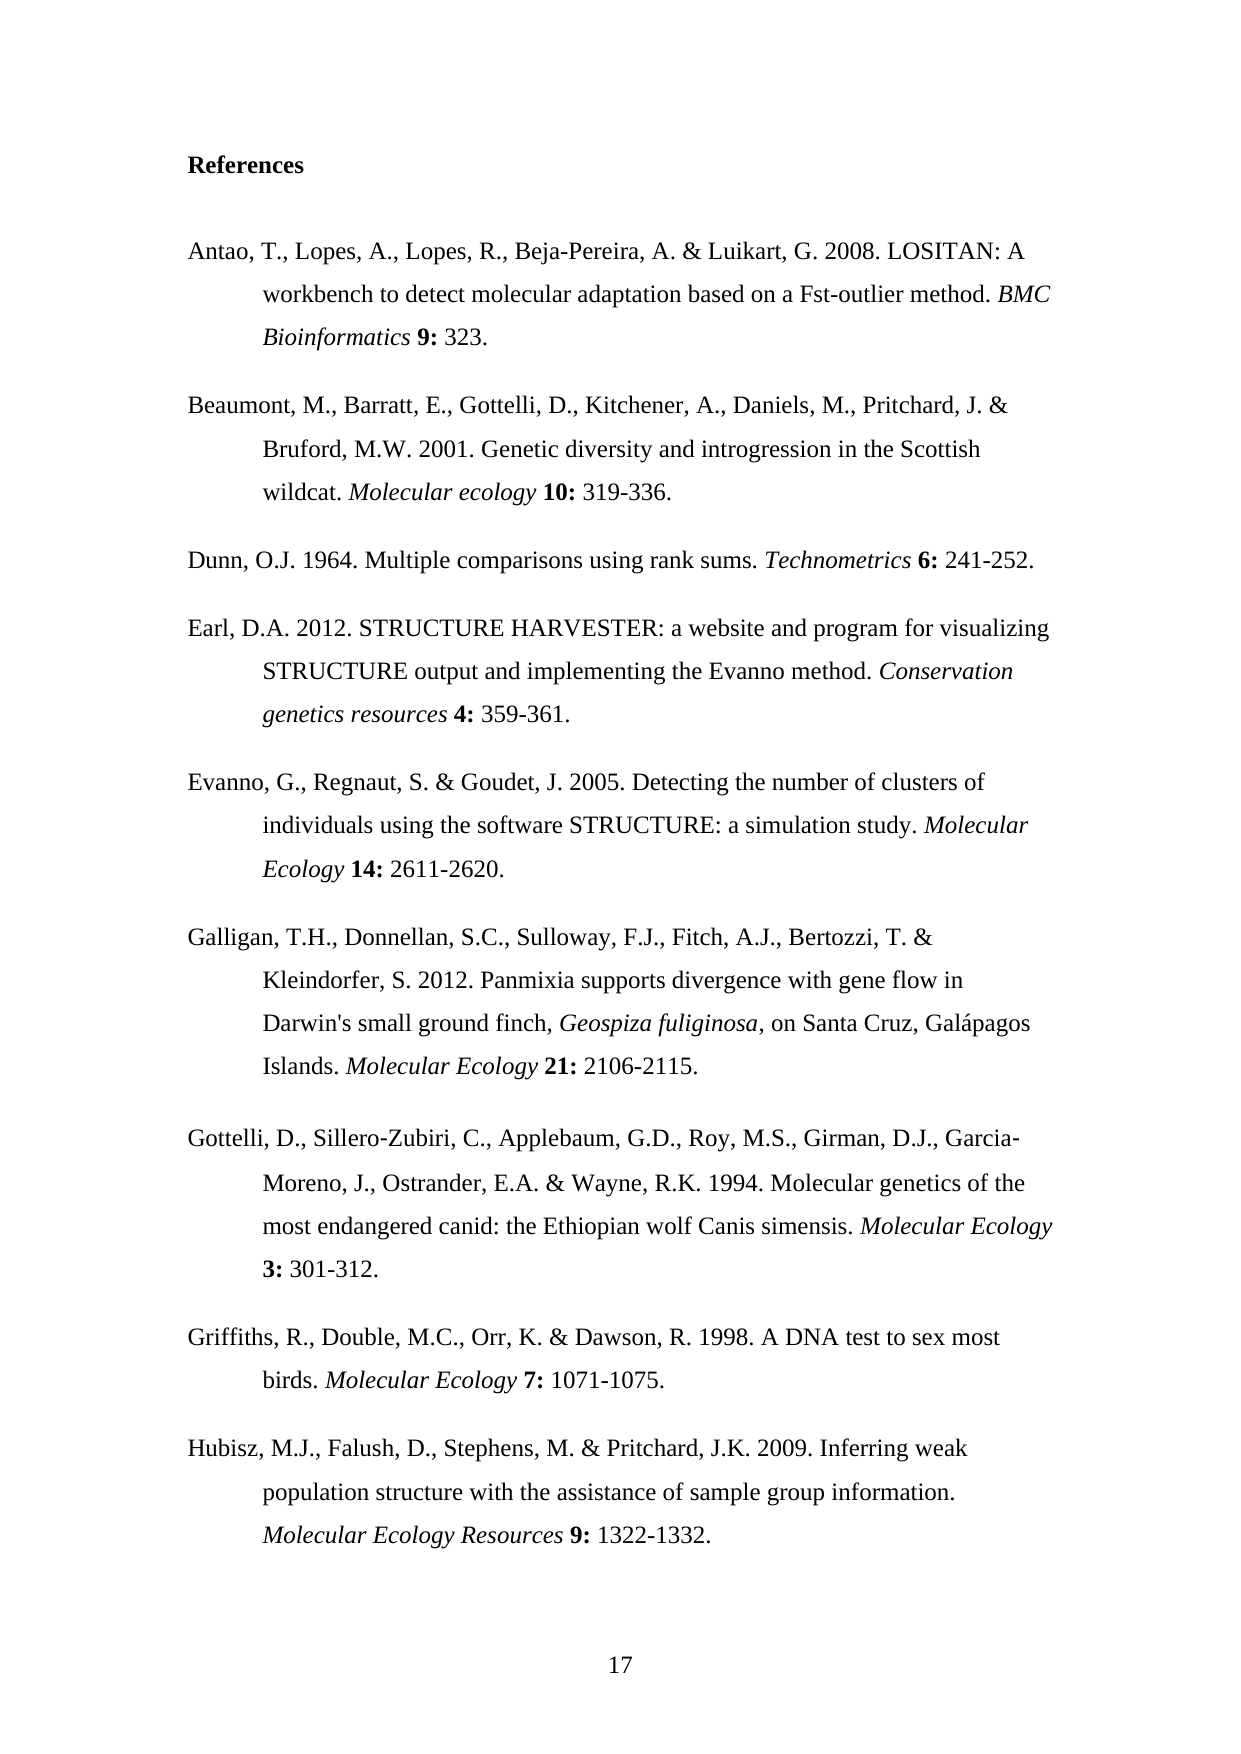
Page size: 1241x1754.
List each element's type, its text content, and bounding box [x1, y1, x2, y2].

text Gottelli, D., Sillero‐Zubiri, C., Applebaum, G.D., Roy, M.S., Girman, D.J., Garcia‐Moreno, J., Ostrander, E.A. & Wayne, R.K. 1994. Molecular genetics of the most endangered canid: the Ethiopian wolf Canis simensis. Molecular Ecology 3: 301-312. [187, 1119, 1053, 1283]
text Evanno, G., Regnaut, S. & Goudet, J. 2005. Detecting the number of clusters of individuals using the software STRUCTURE: a simulation study. Molecular Ecology 14: 2611-2620. [187, 767, 1053, 882]
text Earl, D.A. 2012. STRUCTURE HARVESTER: a website and program for visualizing STRUCTURE output and implementing the Evanno method. Conservation genetics resources 4: 359-361. [187, 613, 1053, 728]
text Beaumont, M., Barratt, E., Gottelli, D., Kitchener, A., Daniels, M., Pritchard, J. & Bruford, M.W. 2001. Genetic diversity and introgression in the Scottish wildcat. Molecular ecology 10: 319-336. [187, 391, 1053, 506]
text Antao, T., Lopes, A., Lopes, R., Beja-Pereira, A. & Luikart, G. 2008. LOSITAN: A workbench to detect molecular adaptation based on a Fst-outlier method. BMC Bioinformatics 9: 323. [187, 236, 1053, 351]
title References [187, 150, 1053, 179]
text Galligan, T.H., Donnellan, S.C., Sulloway, F.J., Fitch, A.J., Bertozzi, T. & Kleindorfer, S. 2012. Panmixia supports divergence with gene flow in Darwin's small ground finch, Geospiza fuliginosa, on Santa Cruz, Galápagos Islands. Molecular Ecology 21: 2106-2115. [187, 922, 1053, 1080]
text Griffiths, R., Double, M.C., Orr, K. & Dawson, R. 1998. A DNA test to sex most birds. Molecular Ecology 7: 1071-1075. [187, 1322, 1053, 1394]
text Dunn, O.J. 1964. Multiple comparisons using rank sums. Technometrics 6: 241-252. [187, 545, 1053, 574]
text Hubisz, M.J., Falush, D., Stephens, M. & Pritchard, J.K. 2009. Inferring weak population structure with the assistance of sample group information. Molecular Ecology Resources 9: 1322-1332. [187, 1433, 1053, 1548]
